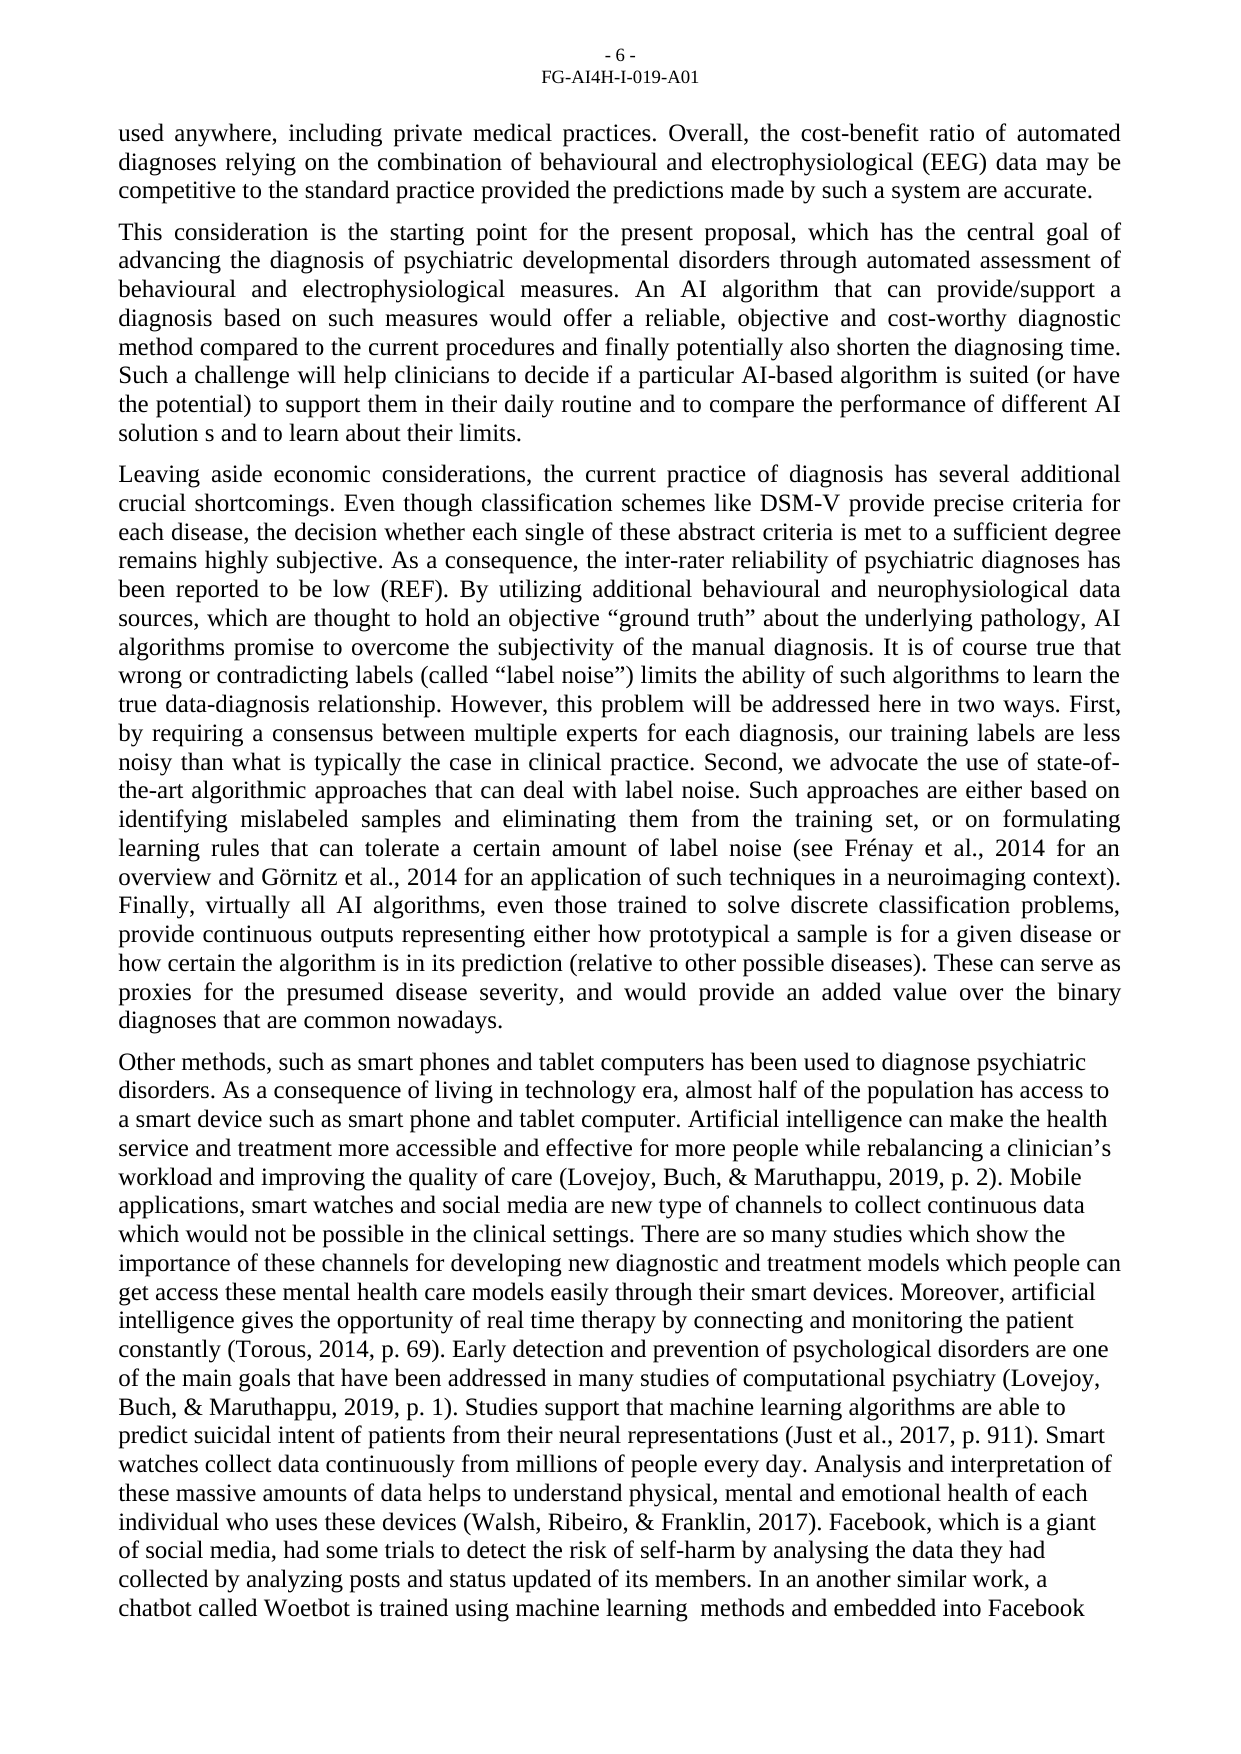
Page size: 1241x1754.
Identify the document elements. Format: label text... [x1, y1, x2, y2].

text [118, 118, 1122, 204]
text Leaving aside economic considerations, the current practice of diagnosis has several additional crucial shortcomings. Even though classification schemes like DSM-V provide precise criteria for each disease, the decision whether each single of these abstract criteria is met to a sufficient degree remains highly subjective. As a consequence, the inter-rater reliability of psychiatric diagnoses has been reported to be low (REF). By utilizing additional behavioural and neurophysiological data sources, which are thought to hold an objective “ground truth” about the underlying pathology, AI algorithms promise to overcome the subjectivity of the manual diagnosis. It is of course true that wrong or contradicting labels (called “label noise”) limits the ability of such algorithms to learn the true data-diagnosis relationship. However, this problem will be addressed here in two ways. First, by requiring a consensus between multiple experts for each diagnosis, our training labels are less noisy than what is typically the case in clinical practice. Second, we advocate the use of state-of-the-art algorithmic approaches that can deal with label noise. Such approaches are either based on identifying mislabeled samples and eliminating them from the training set, or on formulating learning rules that can tolerate a certain amount of label noise (see Frénay et al., 2014 for an overview and Görnitz et al., 2014 for an application of such techniques in a neuroimaging context). Finally, virtually all AI algorithms, even those trained to solve discrete classification problems, provide continuous outputs representing either how prototypical a sample is for a given disease or how certain the algorithm is in its prediction (relative to other possible diseases). These can serve as proxies for the presumed disease severity, and would provide an added value over the binary diagnoses that are common nowadays. [118, 459, 1122, 1034]
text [118, 1047, 1122, 1622]
text This consideration is the starting point for the present proposal, which has the central goal of advancing the diagnosis of psychiatric developmental disorders through automated assessment of behavioural and electrophysiological measures. An AI algorithm that can provide/support a diagnosis based on such measures would offer a reliable, objective and cost-worthy diagnostic method compared to the current procedures and finally potentially also shorten the diagnosing time. Such a challenge will help clinicians to decide if a particular AI-based algorithm is suited (or have the potential) to support them in their daily routine and to compare the performance of different AI solution s and to learn about their limits. [118, 217, 1122, 447]
